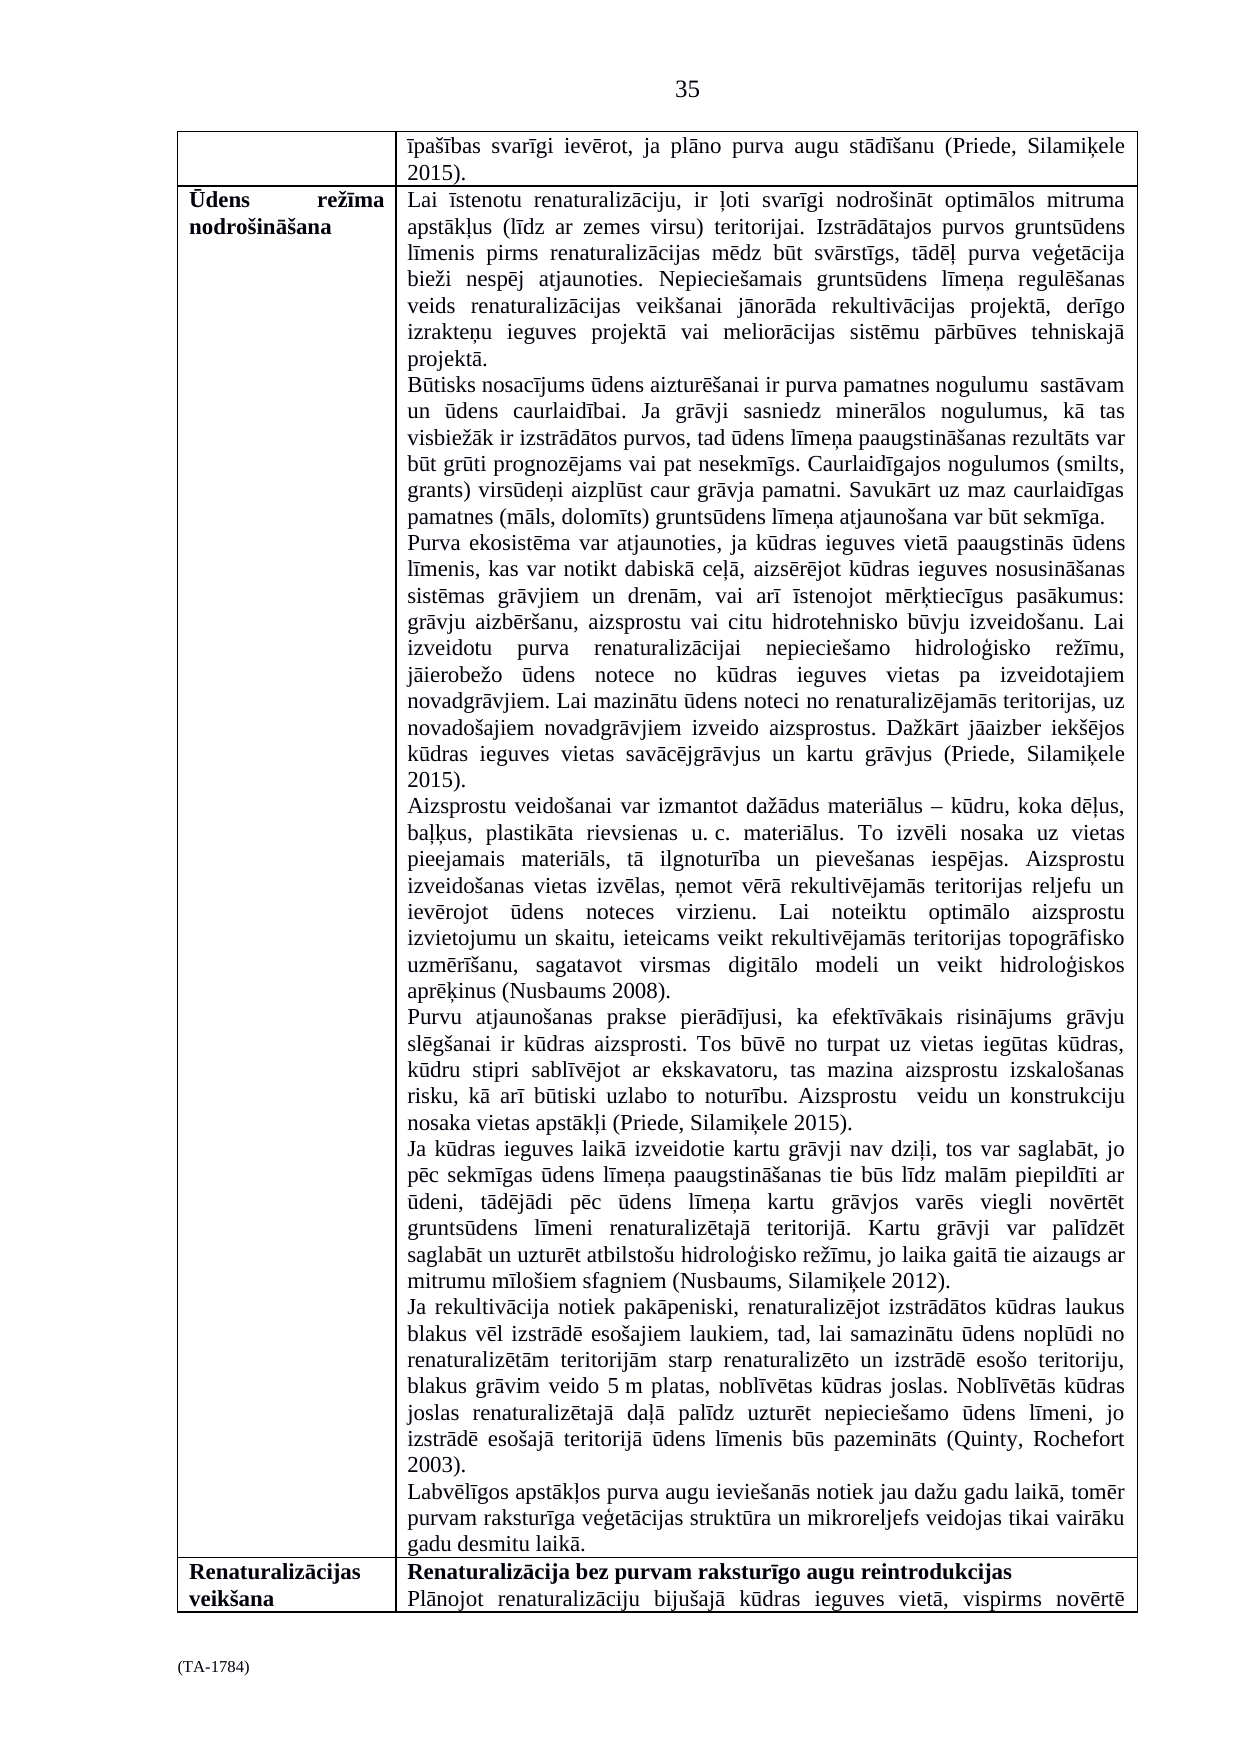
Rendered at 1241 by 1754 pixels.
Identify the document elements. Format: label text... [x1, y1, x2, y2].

table_cell Ūdens režīma nodrošināšana [178, 187, 395, 1557]
table_cell Lai īstenotu renaturalizāciju, ir ļoti svarīgi nodrošināt optimālos mitruma apstākļus (līdz ar zemes virsu) teritorijai. Izstrādātajos purvos gruntsūdens līmenis pirms renaturalizācijas mēdz būt svārstīgs, tādēļ purva veģetācija bieži nespēj atjaunoties. Nepieciešamais gruntsūdens līmeņa regulēšanas veids renaturalizācijas veikšanai jānorāda rekultivācijas projektā, derīgo izrakteņu ieguves projektā vai meliorācijas sistēmu pārbūves tehniskajā projektā. Būtisks nosacījums ūdens aizturēšanai ir purva pamatnes nogulumu sastāvam un ūdens caurlaidībai. Ja grāvji sasniedz minerālos nogulumus, kā tas visbiežāk ir izstrādātos purvos, tad ūdens līmeņa paaugstināšanas rezultāts var būt grūti prognozējams vai pat nesekmīgs. Caurlaidīgajos nogulumos (smilts, grants) virsūdeņi aizplūst caur grāvja pamatni. Savukārt uz maz caurlaidīgas pamatnes (māls, dolomīts) gruntsūdens līmeņa atjaunošana var būt sekmīga. Purva ekosistēma var atjaunoties, ja kūdras ieguves vietā paaugstinās ūdens līmenis, kas var notikt dabiskā ceļā, aizsērējot kūdras ieguves nosusināšanas sistēmas grāvjiem un drenām, vai arī īstenojot mērķtiecīgus pasākumus: grāvju aizbēršanu, aizsprostu vai citu hidrotehnisko būvju izveidošanu. Lai izveidotu purva renaturalizācijai nepieciešamo hidroloģisko režīmu, jāierobežo ūdens notece no kūdras ieguves vietas pa izveidotajiem novadgrāvjiem. Lai mazinātu ūdens noteci no renaturalizējamās teritorijas, uz novadošajiem novadgrāvjiem izveido aizsprostus. Dažkārt jāaizber iekšējos kūdras ieguves vietas savācējgrāvjus un kartu grāvjus (Priede, Silamiķele 2015). Aizsprostu veidošanai var izmantot dažādus materiālus – kūdru, koka dēļus, baļķus, plastikāta rievsienas u. c. materiālus. To izvēli nosaka uz vietas pieejamais materiāls, tā ilgnoturība un pievešanas iespējas. Aizsprostu izveidošanas vietas izvēlas, ņemot vērā rekultivējamās teritorijas reljefu un ievērojot ūdens noteces virzienu. Lai noteiktu optimālo aizsprostu izvietojumu un skaitu, ieteicams veikt rekultivējamās teritorijas topogrāfisko uzmērīšanu, sagatavot virsmas digitālo modeli un veikt hidroloģiskos aprēķinus (Nusbaums 2008). Purvu atjaunošanas prakse pierādījusi, ka efektīvākais risinājums grāvju slēgšanai ir kūdras aizsprosti. Tos būvē no turpat uz vietas iegūtas kūdras, kūdru stipri sablīvējot ar ekskavatoru, tas mazina aizsprostu izskalošanas risku, kā arī būtiski uzlabo to noturību. Aizsprostu veidu un konstrukciju nosaka vietas apstākļi (Priede, Silamiķele 2015). Ja kūdras ieguves laikā izveidotie kartu grāvji nav dziļi, tos var saglabāt, jo pēc sekmīgas ūdens līmeņa paaugstināšanas tie būs līdz malām piepildīti ar ūdeni, tādējādi pēc ūdens līmeņa kartu grāvjos varēs viegli novērtēt gruntsūdens līmeni renaturalizētajā teritorijā. Kartu grāvji var palīdzēt saglabāt un uzturēt atbilstošu hidroloģisko režīmu, jo laika gaitā tie aizaugs ar mitrumu mīlošiem sfagniem (Nusbaums, Silamiķele 2012). Ja rekultivācija notiek pakāpeniski, renaturalizējot izstrādātos kūdras laukus blakus vēl izstrādē esošajiem laukiem, tad, lai samazinātu ūdens noplūdi no renaturalizētām teritorijām starp renaturalizēto un izstrādē esošo teritoriju, blakus grāvim veido 5 m platas, noblīvētas kūdras joslas. Noblīvētās kūdras joslas renaturalizētajā daļā palīdz uzturēt nepieciešamo ūdens līmeni, jo izstrādē esošajā teritorijā ūdens līmenis būs pazemināts (Quinty, Rochefort 2003). Labvēlīgos apstākļos purva augu ieviešanās notiek jau dažu gadu laikā, tomēr purvam raksturīga veģetācijas struktūra un mikroreljefs veidojas tikai vairāku gadu desmitu laikā. [397, 187, 1137, 1557]
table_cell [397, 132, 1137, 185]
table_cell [178, 132, 395, 185]
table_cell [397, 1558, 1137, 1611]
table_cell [178, 1558, 395, 1611]
